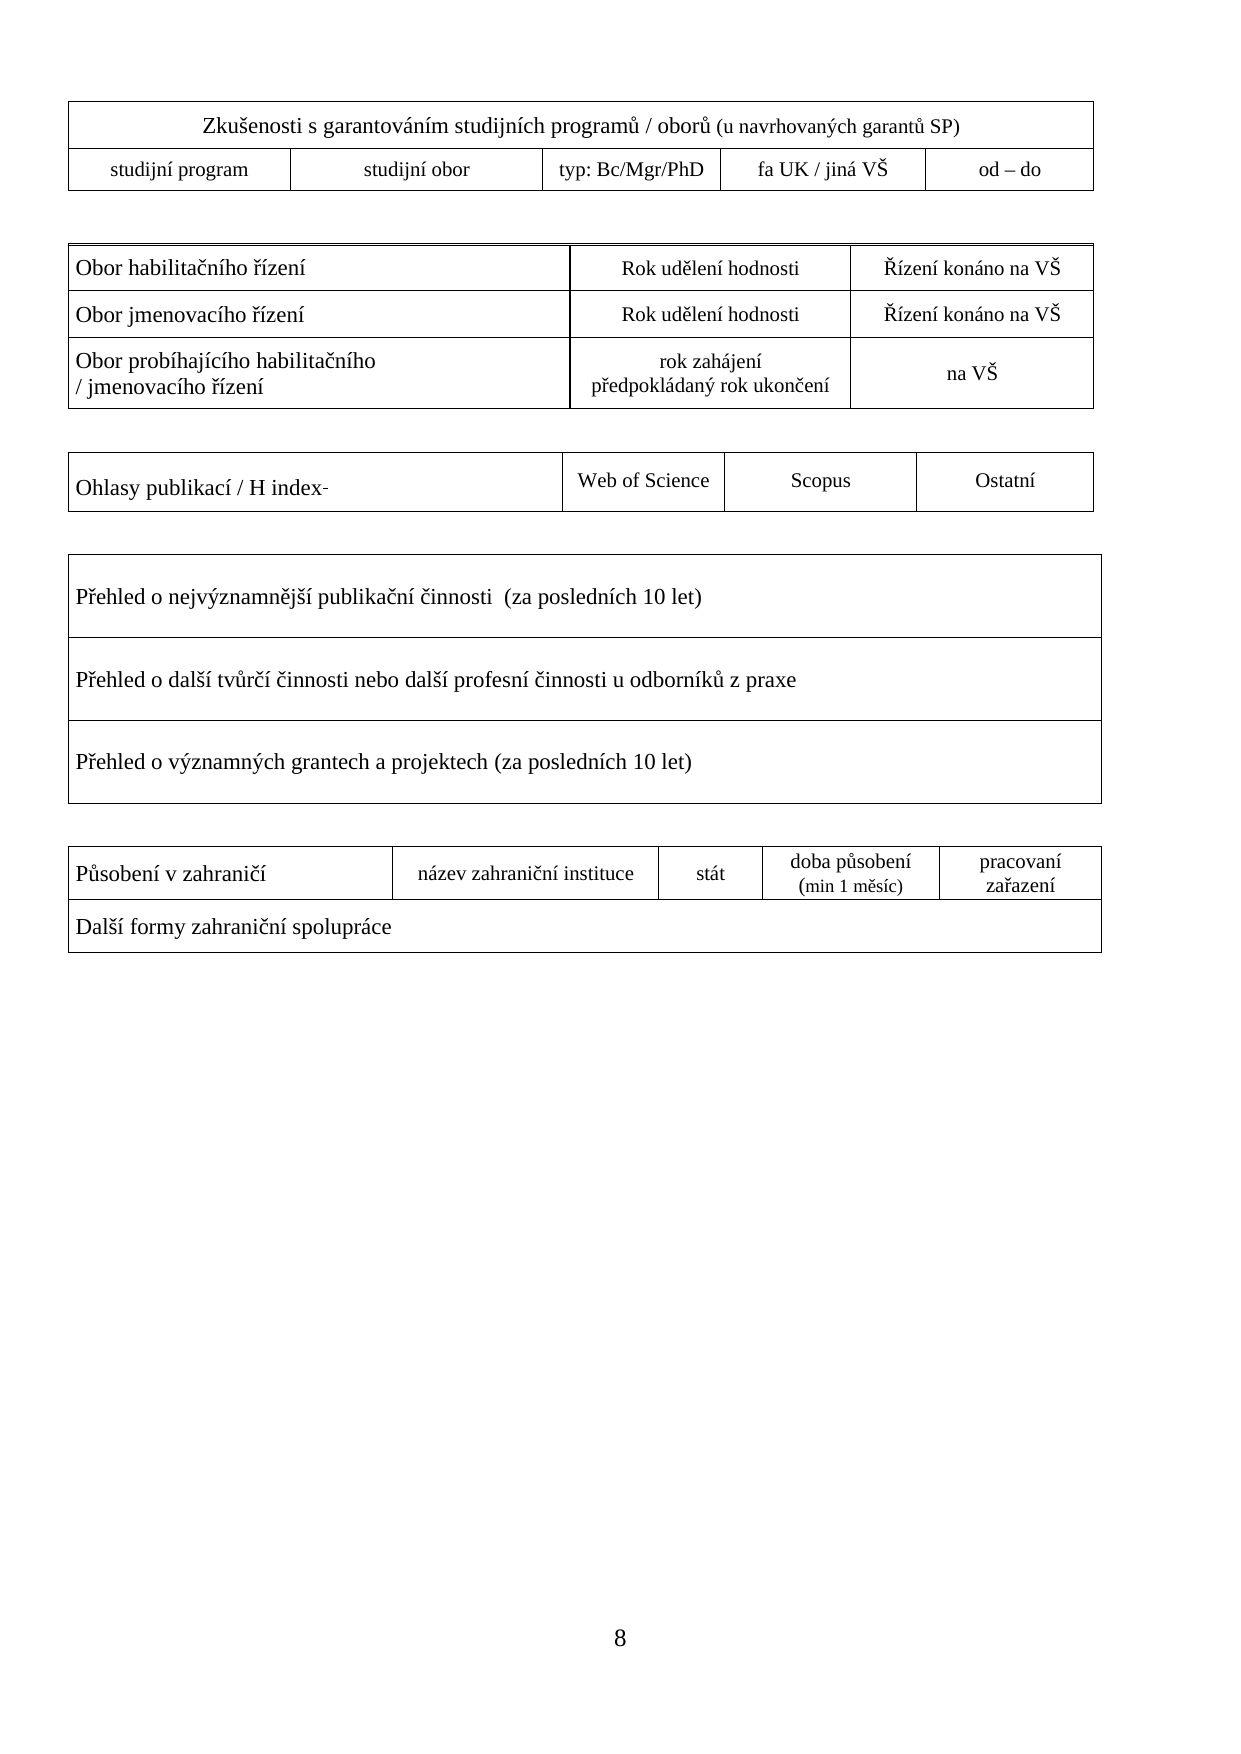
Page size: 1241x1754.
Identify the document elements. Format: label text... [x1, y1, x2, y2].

table_cell Další formy zahraniční spolupráce [69, 900, 1101, 952]
table_cell Řízení konáno na VŠ [851, 291, 1093, 337]
table_header Scopus [725, 453, 916, 511]
table_header stát [659, 847, 762, 899]
table_header Zkušenosti s garantováním studijních programů / oborů (u navrhovaných garantů SP) [69, 102, 1093, 148]
table_cell na VŠ [851, 338, 1093, 408]
table_header název zahraniční instituce [393, 847, 658, 899]
table_cell rok zahájení předpokládaný rok ukončení [571, 338, 850, 408]
table_cell typ: Bc/Mgr/PhD [543, 149, 720, 189]
table_cell Obor probíhajícího habilitačního / jmenovacího řízení [69, 338, 569, 408]
table_header doba působení (min 1 měsíc) [763, 847, 939, 899]
table_header Obor habilitačního řízení [69, 246, 569, 290]
table_header pracovaní zařazení [940, 847, 1101, 899]
table_header Ostatní [917, 453, 1093, 511]
table_header Řízení konáno na VŠ [851, 246, 1093, 290]
table_header Přehled o nejvýznamnější publikační činnosti (za posledních 10 let) [69, 555, 1101, 637]
table_cell od – do [926, 149, 1093, 189]
table_header Web of Science [563, 453, 724, 511]
table_header Rok udělení hodnosti [571, 246, 850, 290]
table_header Působení v zahraničí [69, 847, 392, 899]
table_cell fa UK / jiná VŠ [721, 149, 925, 189]
table_header Ohlasy publikací / H index [69, 453, 562, 511]
table_cell studijní obor [291, 149, 542, 189]
table_cell Obor jmenovacího řízení [69, 291, 569, 337]
table_cell studijní program [69, 149, 290, 189]
table_cell Přehled o další tvůrčí činnosti nebo další profesní činnosti u odborníků z praxe [69, 638, 1101, 720]
table_cell Přehled o významných grantech a projektech (za posledních 10 let) [69, 721, 1101, 802]
table_cell Rok udělení hodnosti [571, 291, 850, 337]
